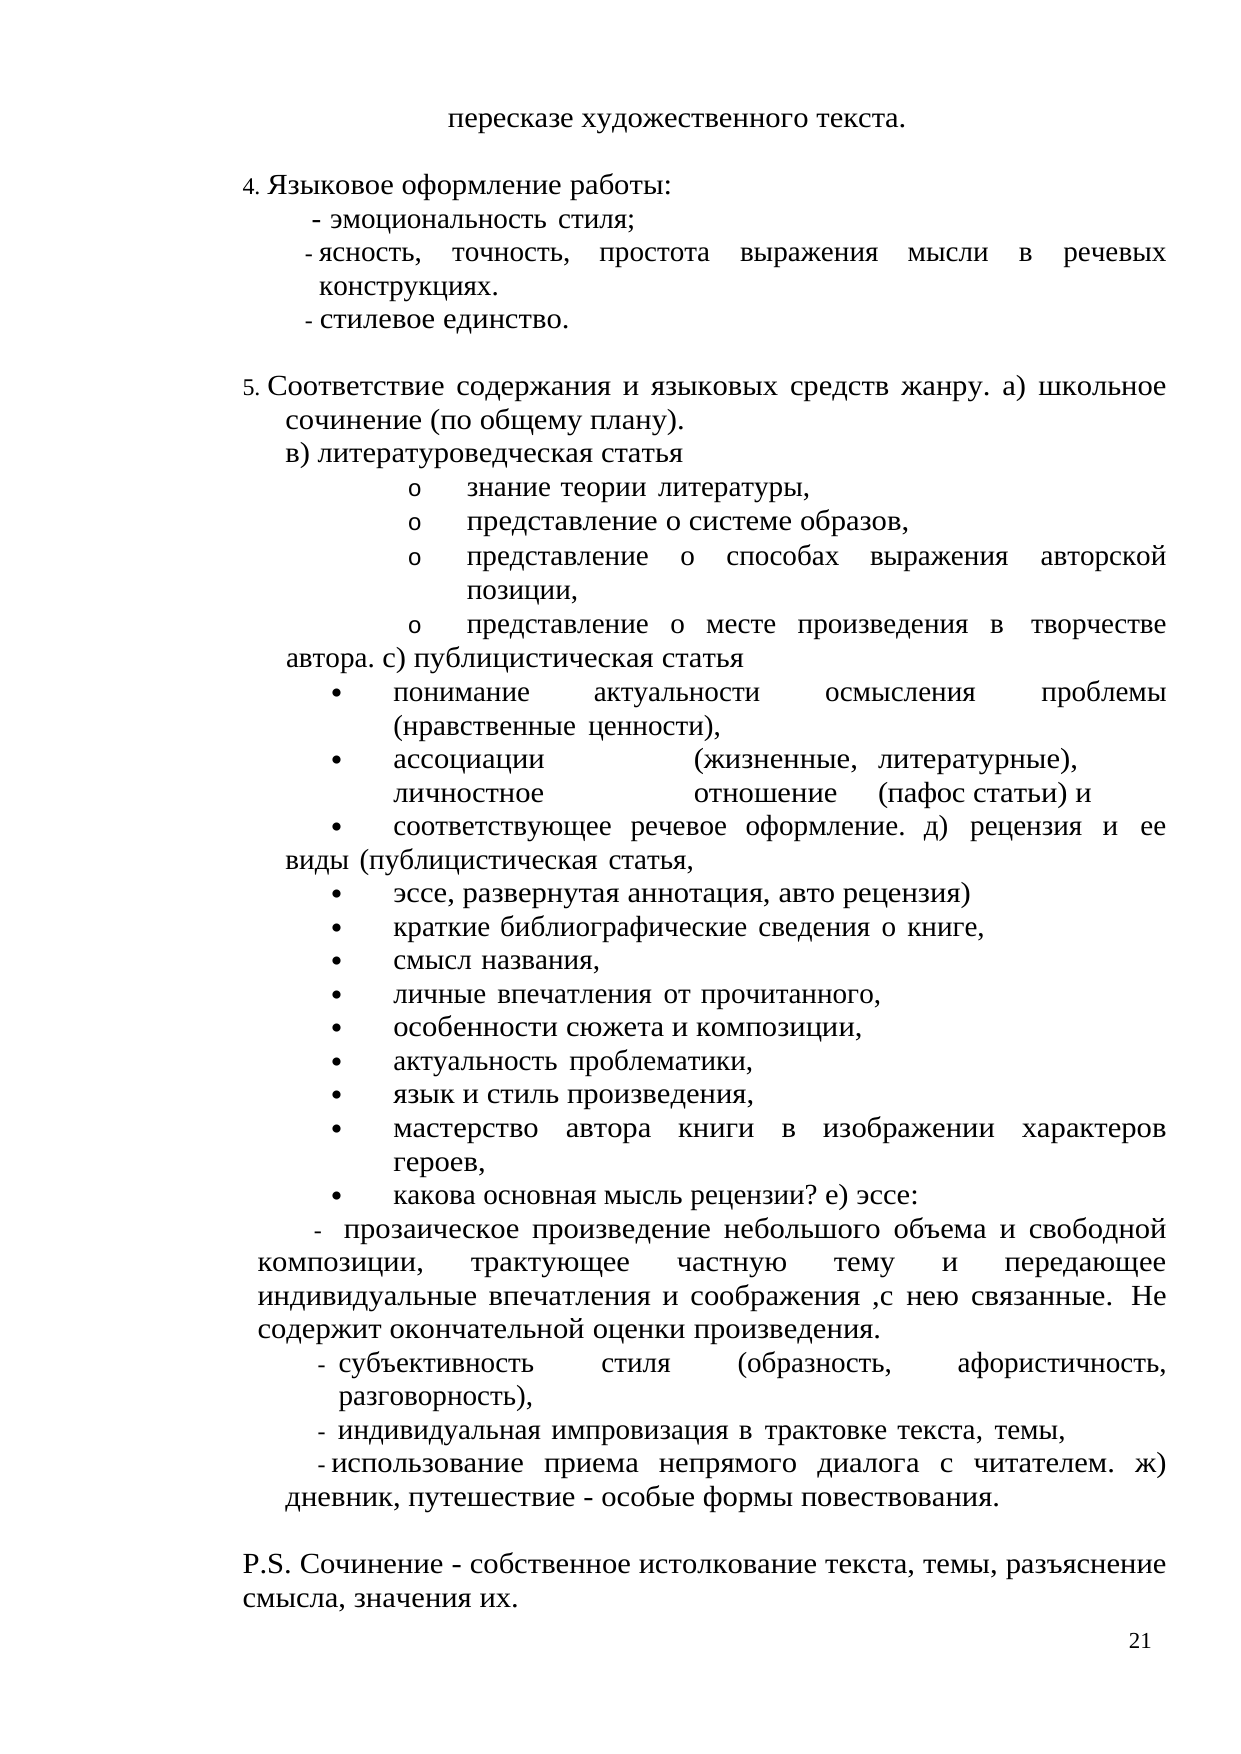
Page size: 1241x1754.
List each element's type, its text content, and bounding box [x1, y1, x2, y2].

list мастерство автора книги в изображении характеров героев, [332, 1110, 1166, 1177]
text в) литературоведческая статья [285, 436, 1166, 469]
list ясность, точность, простота выражения мысли в речевых конструкциях. [304, 234, 1166, 301]
list Соответствие содержания и языковых средств жанру. а) школьное сочинение (по общему плану). [242, 368, 1166, 436]
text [275, 100, 1166, 134]
list соответствующее речевое оформление. д) рецензия и ее виды (публицистическая статья, [285, 808, 1166, 875]
list краткие библиографические сведения о книге, [332, 909, 1166, 942]
list субъективность стиля (образность, афористичность, разговорность), [317, 1345, 1166, 1412]
list актуальность проблематики, [332, 1043, 1166, 1077]
list смысл названия, [332, 942, 1166, 976]
list стилевое единство. [304, 301, 1166, 335]
list язык и стиль произведения, [332, 1077, 1166, 1110]
list эссе, развернутая аннотация, авто рецензия) [332, 875, 1166, 909]
list представление о способах выражения авторской позиции, [407, 538, 1166, 606]
list индивидуальная импровизация в трактовке текста, темы, [317, 1412, 1166, 1446]
list Языковое оформление работы: [242, 167, 1166, 201]
text Р.S. Сочинение - собственное истолкование текста, темы, разъяснение смысла, значения их. [242, 1546, 1166, 1613]
text - эмоциональность стиля; [311, 201, 1166, 234]
list личные впечатления от прочитанного, [332, 976, 1166, 1009]
list какова основная мысль рецензии? е) эссе: [292, 1177, 1166, 1211]
list использование приема непрямого диалога с читателем. ж) дневник, путешествие - особые формы повествования. [285, 1446, 1166, 1513]
list знание теории литературы, [407, 469, 1166, 503]
list прозаическое произведение небольшого объема и свободной композиции, трактующее частную тему и передающее индивидуальные впечатления и соображения ,с нею связанные. Не содержит окончательной оценки произведения. [257, 1211, 1166, 1345]
list представление о месте произведения в творчестве автора. с) публицистическая статья [286, 606, 1166, 674]
list ассоциации (жизненные, литературные), личностное отношение (пафос статьи) и [262, 741, 1166, 808]
list понимание актуальности осмысления проблемы (нравственные ценности), [332, 674, 1166, 741]
list представление о системе образов, [407, 503, 1166, 538]
list особенности сюжета и композиции, [332, 1009, 1166, 1043]
